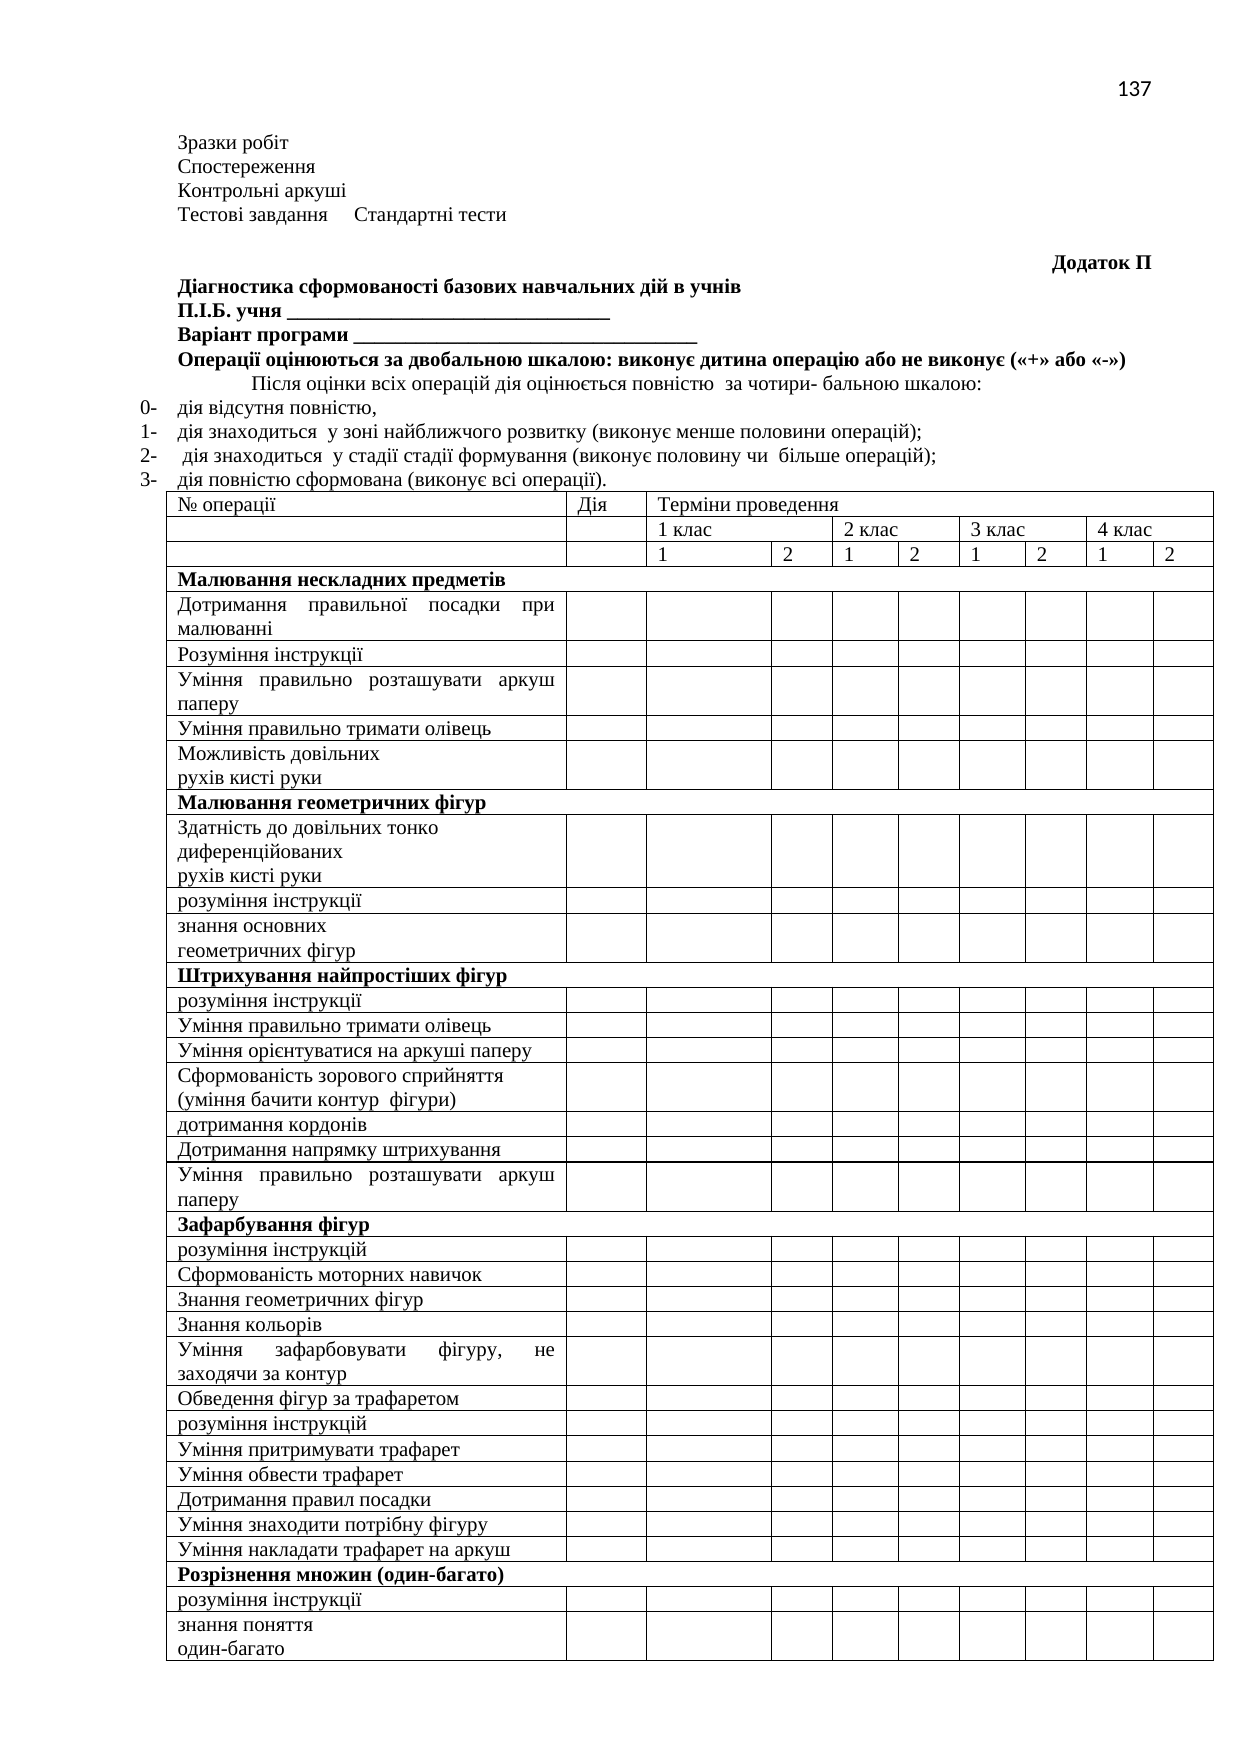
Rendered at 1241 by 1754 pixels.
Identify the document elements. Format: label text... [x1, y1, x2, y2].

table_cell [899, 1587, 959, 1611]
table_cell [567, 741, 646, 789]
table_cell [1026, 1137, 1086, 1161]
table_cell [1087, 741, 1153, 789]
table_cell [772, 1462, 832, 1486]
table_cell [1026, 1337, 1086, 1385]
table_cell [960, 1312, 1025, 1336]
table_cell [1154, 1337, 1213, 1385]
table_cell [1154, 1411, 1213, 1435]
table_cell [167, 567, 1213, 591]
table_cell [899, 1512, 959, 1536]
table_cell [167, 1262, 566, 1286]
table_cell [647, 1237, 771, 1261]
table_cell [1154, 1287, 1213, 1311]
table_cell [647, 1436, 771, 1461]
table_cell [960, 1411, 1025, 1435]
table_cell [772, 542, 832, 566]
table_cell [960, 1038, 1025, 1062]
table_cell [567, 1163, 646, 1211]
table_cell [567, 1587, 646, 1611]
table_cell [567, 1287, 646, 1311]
text Додаток П [177, 250, 1152, 274]
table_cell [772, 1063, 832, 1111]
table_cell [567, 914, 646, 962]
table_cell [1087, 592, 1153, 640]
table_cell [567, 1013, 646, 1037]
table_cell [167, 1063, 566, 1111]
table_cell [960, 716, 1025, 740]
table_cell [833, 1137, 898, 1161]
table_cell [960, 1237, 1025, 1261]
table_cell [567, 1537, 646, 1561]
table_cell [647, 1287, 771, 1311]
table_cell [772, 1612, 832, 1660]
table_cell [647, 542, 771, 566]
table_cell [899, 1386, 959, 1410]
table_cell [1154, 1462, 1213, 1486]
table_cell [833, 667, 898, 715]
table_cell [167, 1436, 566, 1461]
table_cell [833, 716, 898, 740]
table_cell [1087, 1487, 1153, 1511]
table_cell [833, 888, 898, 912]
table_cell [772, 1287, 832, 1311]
list дія знаходиться у зоні найближчого розвитку (виконує менше половини операцій); [140, 419, 1152, 443]
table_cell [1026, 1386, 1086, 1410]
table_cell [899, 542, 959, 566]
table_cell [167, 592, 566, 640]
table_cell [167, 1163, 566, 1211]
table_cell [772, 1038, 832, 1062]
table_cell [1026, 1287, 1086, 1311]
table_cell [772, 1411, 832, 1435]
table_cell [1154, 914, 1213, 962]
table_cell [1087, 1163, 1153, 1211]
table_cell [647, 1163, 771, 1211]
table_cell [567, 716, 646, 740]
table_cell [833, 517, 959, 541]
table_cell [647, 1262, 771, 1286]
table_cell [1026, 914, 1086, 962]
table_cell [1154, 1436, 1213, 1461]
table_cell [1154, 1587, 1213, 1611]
list дія знаходиться у стадії стадії формування (виконує половину чи більше операцій); [140, 443, 1152, 467]
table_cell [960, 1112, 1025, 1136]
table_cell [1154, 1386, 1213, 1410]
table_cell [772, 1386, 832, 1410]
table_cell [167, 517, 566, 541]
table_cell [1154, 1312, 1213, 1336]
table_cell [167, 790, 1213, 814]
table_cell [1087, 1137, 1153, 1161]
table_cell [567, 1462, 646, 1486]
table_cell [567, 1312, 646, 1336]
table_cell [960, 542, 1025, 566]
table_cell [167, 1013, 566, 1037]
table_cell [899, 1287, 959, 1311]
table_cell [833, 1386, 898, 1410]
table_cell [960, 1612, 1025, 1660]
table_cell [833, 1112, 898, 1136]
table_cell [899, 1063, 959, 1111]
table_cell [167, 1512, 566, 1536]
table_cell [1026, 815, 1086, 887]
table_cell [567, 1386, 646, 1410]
list дія повністю сформована (виконує всі операції). [140, 467, 1152, 491]
text Варіант програми _________________________________ [177, 322, 1152, 346]
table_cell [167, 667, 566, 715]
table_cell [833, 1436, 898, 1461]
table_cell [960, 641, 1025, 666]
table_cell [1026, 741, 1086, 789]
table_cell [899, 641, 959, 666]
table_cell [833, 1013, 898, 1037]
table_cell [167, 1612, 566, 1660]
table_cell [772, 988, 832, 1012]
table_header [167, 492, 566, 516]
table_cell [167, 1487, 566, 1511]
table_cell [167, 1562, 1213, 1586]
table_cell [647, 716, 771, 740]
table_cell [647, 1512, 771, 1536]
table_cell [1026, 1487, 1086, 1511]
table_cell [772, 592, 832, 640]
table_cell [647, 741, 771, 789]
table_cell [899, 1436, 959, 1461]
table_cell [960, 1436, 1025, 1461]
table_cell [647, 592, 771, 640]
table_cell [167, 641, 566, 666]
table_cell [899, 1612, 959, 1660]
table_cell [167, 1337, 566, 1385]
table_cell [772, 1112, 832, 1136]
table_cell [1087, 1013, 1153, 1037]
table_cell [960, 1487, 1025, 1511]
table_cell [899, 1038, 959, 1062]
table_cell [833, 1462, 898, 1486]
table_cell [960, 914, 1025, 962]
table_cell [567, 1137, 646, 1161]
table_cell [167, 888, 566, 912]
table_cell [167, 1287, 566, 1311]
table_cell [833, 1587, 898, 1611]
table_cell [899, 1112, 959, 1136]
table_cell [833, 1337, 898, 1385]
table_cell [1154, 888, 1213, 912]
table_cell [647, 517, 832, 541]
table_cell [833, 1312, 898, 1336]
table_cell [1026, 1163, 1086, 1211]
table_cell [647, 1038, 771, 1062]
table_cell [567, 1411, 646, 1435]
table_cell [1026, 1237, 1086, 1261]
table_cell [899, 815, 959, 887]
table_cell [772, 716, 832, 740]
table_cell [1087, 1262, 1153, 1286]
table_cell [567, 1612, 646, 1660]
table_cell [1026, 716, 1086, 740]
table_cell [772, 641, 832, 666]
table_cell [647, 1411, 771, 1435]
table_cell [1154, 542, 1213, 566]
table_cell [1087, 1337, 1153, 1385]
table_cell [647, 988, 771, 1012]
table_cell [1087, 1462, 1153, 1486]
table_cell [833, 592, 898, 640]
text Тестові завдання Стандартні тести [177, 202, 1152, 226]
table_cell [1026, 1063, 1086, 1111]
text Спостереження [177, 154, 1152, 178]
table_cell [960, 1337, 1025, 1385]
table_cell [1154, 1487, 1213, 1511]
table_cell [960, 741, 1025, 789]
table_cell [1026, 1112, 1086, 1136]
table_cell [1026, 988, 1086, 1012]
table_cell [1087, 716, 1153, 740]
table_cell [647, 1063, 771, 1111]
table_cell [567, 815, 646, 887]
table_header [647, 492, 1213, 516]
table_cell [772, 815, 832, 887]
text Зразки робіт [177, 130, 1152, 154]
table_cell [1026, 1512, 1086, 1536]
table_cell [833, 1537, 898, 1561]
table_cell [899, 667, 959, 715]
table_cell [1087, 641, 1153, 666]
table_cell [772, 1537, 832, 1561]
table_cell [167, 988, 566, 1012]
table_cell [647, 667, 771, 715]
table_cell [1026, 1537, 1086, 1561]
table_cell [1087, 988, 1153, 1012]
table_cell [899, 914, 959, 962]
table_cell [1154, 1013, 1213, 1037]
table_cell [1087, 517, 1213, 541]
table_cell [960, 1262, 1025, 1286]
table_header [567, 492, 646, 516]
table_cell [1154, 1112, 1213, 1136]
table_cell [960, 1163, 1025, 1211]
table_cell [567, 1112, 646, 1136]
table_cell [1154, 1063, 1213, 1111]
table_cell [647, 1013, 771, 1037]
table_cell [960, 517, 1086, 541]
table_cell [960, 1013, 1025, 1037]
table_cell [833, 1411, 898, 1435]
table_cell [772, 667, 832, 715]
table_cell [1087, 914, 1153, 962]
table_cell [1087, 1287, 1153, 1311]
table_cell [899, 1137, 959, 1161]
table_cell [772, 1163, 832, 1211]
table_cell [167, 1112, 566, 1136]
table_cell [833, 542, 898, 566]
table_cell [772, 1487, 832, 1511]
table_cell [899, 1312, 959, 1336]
list дія відсутня повністю, [140, 394, 1152, 419]
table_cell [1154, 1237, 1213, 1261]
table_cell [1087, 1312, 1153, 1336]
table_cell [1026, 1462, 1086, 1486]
text Операції оцінюються за двобальною шкалою: виконує дитина операцію або не виконує («+» або «-») [177, 346, 1152, 371]
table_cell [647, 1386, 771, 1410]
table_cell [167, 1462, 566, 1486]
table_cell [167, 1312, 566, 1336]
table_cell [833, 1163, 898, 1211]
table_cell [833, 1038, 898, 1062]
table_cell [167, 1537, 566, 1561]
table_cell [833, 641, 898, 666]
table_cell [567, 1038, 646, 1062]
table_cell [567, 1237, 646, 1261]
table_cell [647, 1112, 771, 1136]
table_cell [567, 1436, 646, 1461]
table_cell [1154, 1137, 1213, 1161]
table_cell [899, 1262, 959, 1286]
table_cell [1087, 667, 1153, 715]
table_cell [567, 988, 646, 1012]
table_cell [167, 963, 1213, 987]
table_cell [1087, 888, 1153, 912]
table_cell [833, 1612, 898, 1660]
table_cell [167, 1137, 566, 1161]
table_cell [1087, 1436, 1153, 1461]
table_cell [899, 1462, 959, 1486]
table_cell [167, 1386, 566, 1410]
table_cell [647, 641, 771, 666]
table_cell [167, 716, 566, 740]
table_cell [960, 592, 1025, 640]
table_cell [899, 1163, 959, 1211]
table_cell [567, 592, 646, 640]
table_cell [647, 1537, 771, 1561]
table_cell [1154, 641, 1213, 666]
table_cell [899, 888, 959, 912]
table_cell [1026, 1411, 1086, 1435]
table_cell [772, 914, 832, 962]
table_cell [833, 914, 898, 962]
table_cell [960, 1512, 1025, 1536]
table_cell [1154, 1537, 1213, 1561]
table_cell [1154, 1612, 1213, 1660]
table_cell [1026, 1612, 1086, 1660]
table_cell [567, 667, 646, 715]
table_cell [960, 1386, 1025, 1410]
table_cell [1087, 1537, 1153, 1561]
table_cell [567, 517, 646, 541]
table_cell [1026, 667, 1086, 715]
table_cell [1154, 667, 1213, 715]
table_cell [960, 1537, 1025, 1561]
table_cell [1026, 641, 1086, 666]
text Після оцінки всіх операцій дія оцінюється повністю за чотири- бальною шкалою: [177, 371, 1152, 394]
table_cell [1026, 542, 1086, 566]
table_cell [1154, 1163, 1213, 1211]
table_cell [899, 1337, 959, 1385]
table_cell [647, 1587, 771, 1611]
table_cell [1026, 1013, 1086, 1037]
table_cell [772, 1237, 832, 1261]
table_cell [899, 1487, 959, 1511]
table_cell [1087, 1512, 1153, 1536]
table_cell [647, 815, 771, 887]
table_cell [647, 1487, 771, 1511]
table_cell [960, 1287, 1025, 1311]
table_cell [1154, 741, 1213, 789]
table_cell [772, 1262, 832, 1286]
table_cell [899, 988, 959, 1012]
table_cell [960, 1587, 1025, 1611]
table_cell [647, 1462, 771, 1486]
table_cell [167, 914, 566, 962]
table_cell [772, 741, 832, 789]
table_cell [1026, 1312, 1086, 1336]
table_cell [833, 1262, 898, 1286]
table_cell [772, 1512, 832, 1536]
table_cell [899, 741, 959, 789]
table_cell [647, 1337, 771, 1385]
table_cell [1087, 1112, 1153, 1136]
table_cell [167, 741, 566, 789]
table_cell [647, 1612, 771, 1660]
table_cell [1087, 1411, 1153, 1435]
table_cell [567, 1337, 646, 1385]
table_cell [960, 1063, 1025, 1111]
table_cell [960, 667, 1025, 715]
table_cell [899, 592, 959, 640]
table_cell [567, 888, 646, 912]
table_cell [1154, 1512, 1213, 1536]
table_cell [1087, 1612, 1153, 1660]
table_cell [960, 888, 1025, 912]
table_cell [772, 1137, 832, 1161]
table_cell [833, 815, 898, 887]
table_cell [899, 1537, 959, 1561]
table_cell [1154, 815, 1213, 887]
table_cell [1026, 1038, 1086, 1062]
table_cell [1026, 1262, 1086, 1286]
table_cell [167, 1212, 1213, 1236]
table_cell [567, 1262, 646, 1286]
text Діагностика сформованості базових навчальних дій в учнів [177, 274, 1152, 298]
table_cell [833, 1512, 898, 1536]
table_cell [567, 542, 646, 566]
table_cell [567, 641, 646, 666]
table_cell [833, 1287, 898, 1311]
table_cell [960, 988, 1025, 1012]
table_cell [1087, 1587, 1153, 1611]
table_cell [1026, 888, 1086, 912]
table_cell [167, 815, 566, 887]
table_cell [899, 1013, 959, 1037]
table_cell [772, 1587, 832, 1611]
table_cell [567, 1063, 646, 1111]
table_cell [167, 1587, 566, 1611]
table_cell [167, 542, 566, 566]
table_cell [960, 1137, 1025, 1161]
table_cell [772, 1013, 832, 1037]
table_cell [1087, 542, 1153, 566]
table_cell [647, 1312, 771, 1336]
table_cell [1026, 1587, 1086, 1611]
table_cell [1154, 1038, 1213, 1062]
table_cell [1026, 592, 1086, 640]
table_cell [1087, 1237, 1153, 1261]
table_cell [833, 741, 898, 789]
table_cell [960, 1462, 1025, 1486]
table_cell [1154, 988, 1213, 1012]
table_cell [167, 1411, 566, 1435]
text П.І.Б. учня _______________________________ [177, 298, 1152, 322]
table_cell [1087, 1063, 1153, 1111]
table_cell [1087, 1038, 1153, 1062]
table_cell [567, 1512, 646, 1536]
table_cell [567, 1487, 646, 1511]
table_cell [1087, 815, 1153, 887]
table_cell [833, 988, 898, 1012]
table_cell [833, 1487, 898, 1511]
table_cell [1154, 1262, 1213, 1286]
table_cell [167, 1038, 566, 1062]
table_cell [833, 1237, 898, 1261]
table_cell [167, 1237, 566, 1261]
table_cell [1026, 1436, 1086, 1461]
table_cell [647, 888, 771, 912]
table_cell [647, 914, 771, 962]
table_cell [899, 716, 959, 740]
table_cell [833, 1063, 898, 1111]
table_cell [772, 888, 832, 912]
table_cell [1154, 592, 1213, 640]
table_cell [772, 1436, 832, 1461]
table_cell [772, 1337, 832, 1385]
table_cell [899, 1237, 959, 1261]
text Контрольні аркуші [177, 178, 1152, 202]
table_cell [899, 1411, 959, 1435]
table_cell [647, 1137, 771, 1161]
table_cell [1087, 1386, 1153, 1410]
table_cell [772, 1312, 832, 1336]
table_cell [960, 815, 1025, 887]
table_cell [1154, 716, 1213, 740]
